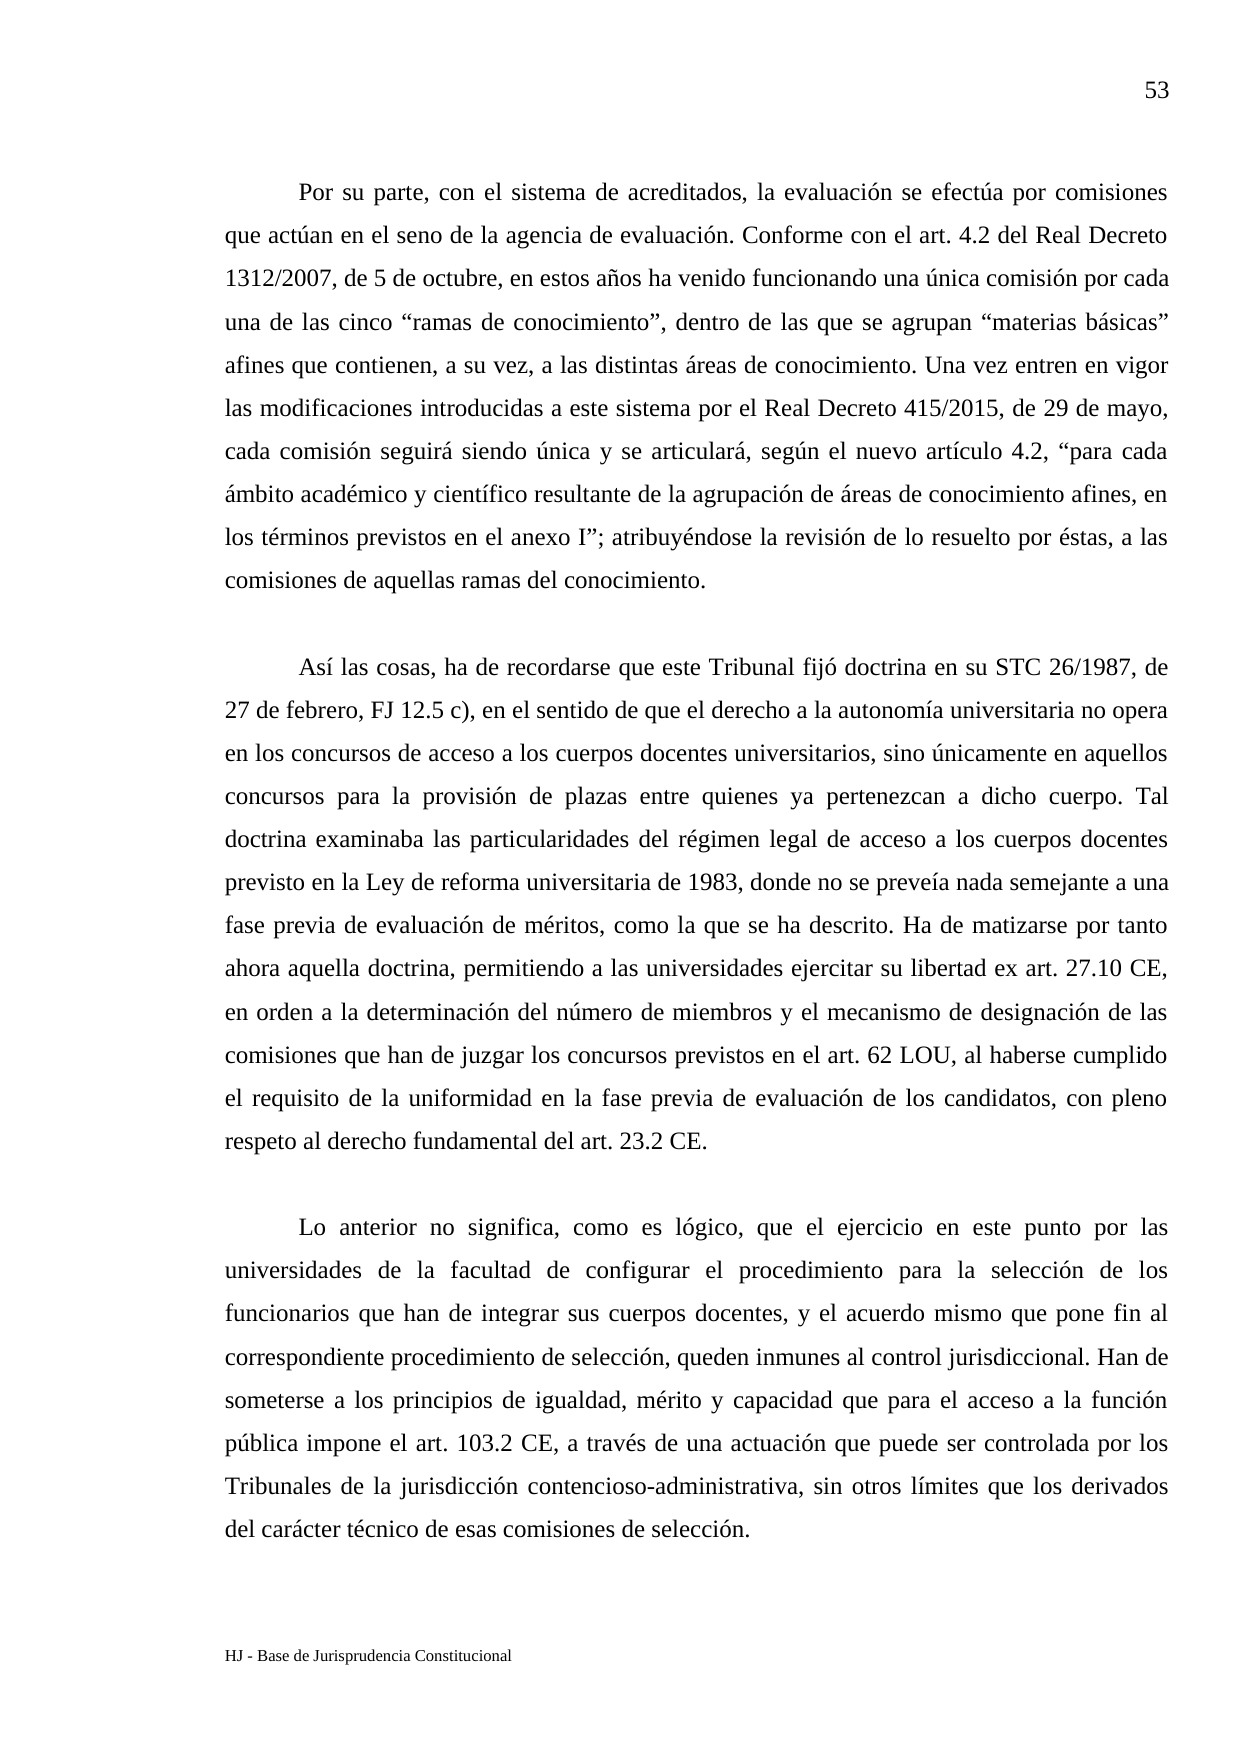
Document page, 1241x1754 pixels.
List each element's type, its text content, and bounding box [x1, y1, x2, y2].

text Así las cosas, ha de recordarse que este Tribunal fijó doctrina en su STC 26/1987, de 27 de febrero, FJ 12.5 c), en el sentido de que el derecho a la autonomía universitaria no opera en los concursos de acceso a los cuerpos docentes universitarios, sino únicamente en aquellos concursos para la provisión de plazas entre quienes ya pertenezcan a dicho cuerpo. Tal doctrina examinaba las particularidades del régimen legal de acceso a los cuerpos docentes previsto en la Ley de reforma universitaria de 1983, donde no se preveía nada semejante a una fase previa de evaluación de méritos, como la que se ha descrito. Ha de matizarse por tanto ahora aquella doctrina, permitiendo a las universidades ejercitar su libertad ex art. 27.10 CE, en orden a la determinación del número de miembros y el mecanismo de designación de las comisiones que han de juzgar los concursos previstos en el art. 62 LOU, al haberse cumplido el requisito de la uniformidad en la fase previa de evaluación de los candidatos, con pleno respeto al derecho fundamental del art. 23.2 CE. [224, 652, 1169, 1155]
text Por su parte, con el sistema de acreditados, la evaluación se efectúa por comisiones que actúan en el seno de la agencia de evaluación. Conforme con el art. 4.2 del Real Decreto 1312/2007, de 5 de octubre, en estos años ha venido funcionando una única comisión por cada una de las cinco “ramas de conocimiento”, dentro de las que se agrupan “materias básicas” afines que contienen, a su vez, a las distintas áreas de conocimiento. Una vez entren en vigor las modificaciones introducidas a este sistema por el Real Decreto 415/2015, de 29 de mayo, cada comisión seguirá siendo única y se articulará, según el nuevo artículo 4.2, “para cada ámbito académico y científico resultante de la agrupación de áreas de conocimiento afines, en los términos previstos en el anexo I”; atribuyéndose la revisión de lo resuelto por éstas, a las comisiones de aquellas ramas del conocimiento. [224, 177, 1169, 594]
text Lo anterior no significa, como es lógico, que el ejercicio en este punto por las universidades de la facultad de configurar el procedimiento para la selección de los funcionarios que han de integrar sus cuerpos docentes, y el acuerdo mismo que pone fin al correspondiente procedimiento de selección, queden inmunes al control jurisdiccional. Han de someterse a los principios de igualdad, mérito y capacidad que para el acceso a la función pública impone el art. 103.2 CE, a través de una actuación que puede ser controlada por los Tribunales de la jurisdicción contencioso-administrativa, sin otros límites que los derivados del carácter técnico de esas comisiones de selección. [224, 1212, 1169, 1543]
